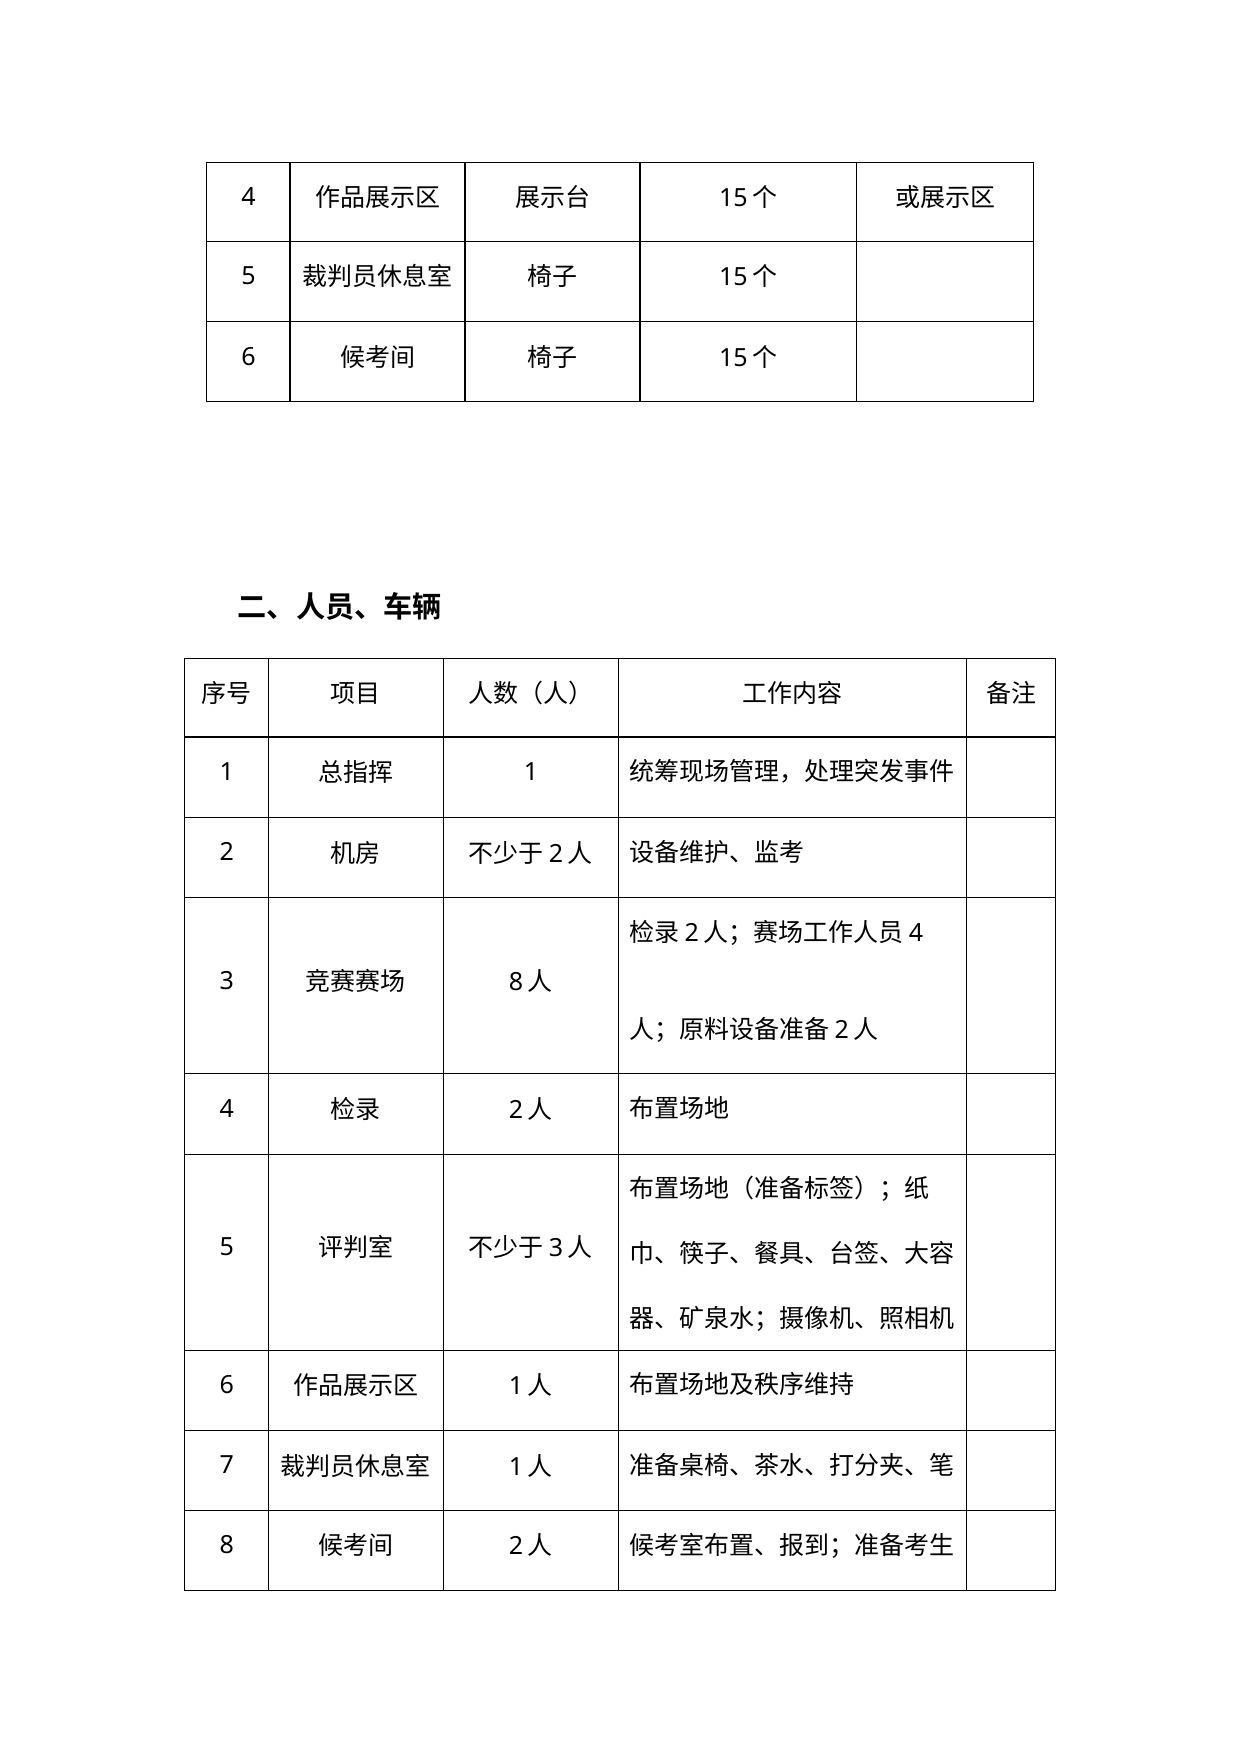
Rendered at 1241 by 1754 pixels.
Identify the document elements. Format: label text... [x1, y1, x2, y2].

table_cell 布置场地 [619, 1074, 966, 1153]
table_cell 6 [207, 322, 289, 401]
table_cell 2 [185, 818, 268, 897]
table_cell 设备维护、监考 [619, 818, 966, 897]
table_header 备注 [967, 659, 1055, 736]
table_cell 竞赛赛场 [269, 898, 443, 1073]
table_cell 15个 [641, 163, 856, 241]
table_header 人数（人） [444, 659, 618, 736]
table_cell 6 [185, 1351, 268, 1430]
table_cell 1 [185, 738, 268, 817]
table_cell [967, 898, 1055, 1073]
table_cell 15个 [641, 242, 856, 321]
table_cell [967, 818, 1055, 897]
table_cell [967, 1074, 1055, 1153]
table_cell 准备桌椅、茶水、打分夹、笔 [619, 1431, 966, 1510]
table_cell [857, 242, 1033, 321]
table_cell 1人 [444, 1351, 618, 1430]
table_cell 2人 [444, 1511, 618, 1590]
table_cell 总指挥 [269, 738, 443, 817]
table_cell 5 [207, 242, 289, 321]
table_cell 候考间 [291, 322, 464, 401]
table_cell 候考室布置、报到；准备考生注意事项 [619, 1511, 966, 1590]
table_header 工作内容 [619, 659, 966, 736]
table_cell 展示台 [466, 163, 639, 241]
table_cell [967, 1511, 1055, 1590]
table_cell 不少于3人 [444, 1155, 618, 1349]
table_cell [967, 1351, 1055, 1430]
table_cell 作品展示区 [291, 163, 464, 241]
table_cell 8人 [444, 898, 618, 1073]
table_cell 7 [185, 1431, 268, 1510]
table_cell 裁判员休息室 [291, 242, 464, 321]
table_cell 不少于2人 [444, 818, 618, 897]
table_cell 椅子 [466, 242, 639, 321]
table_cell 检录2人；赛场工作人员4人；原料设备准备2人 [619, 898, 966, 1073]
table_cell [967, 738, 1055, 817]
table_cell 统筹现场管理，处理突发事件 [619, 738, 966, 817]
table_cell 评判室 [269, 1155, 443, 1349]
table_header 序号 [185, 659, 268, 736]
table_cell 候考间 [269, 1511, 443, 1590]
table_cell 1 [444, 738, 618, 817]
table_cell 机房 [269, 818, 443, 897]
table_cell 检录 [269, 1074, 443, 1153]
text 二、人员、车辆 [187, 572, 1053, 637]
table_cell [857, 322, 1033, 401]
table_cell [967, 1431, 1055, 1510]
table_cell 8 [185, 1511, 268, 1590]
table_cell [967, 1155, 1055, 1349]
table_cell 布置场地及秩序维持 [619, 1351, 966, 1430]
table_cell 4 [207, 163, 289, 241]
table_cell 3 [185, 898, 268, 1073]
table_cell 4 [185, 1074, 268, 1153]
table_cell 或展示区 [857, 163, 1033, 241]
table_cell 布置场地（准备标签）；纸巾、筷子、餐具、台签、大容器、矿泉水；摄像机、照相机 [619, 1155, 966, 1349]
table_cell 1人 [444, 1431, 618, 1510]
table_cell 5 [185, 1155, 268, 1349]
table_header 项目 [269, 659, 443, 736]
table_cell 2人 [444, 1074, 618, 1153]
table_cell 作品展示区 [269, 1351, 443, 1430]
table_cell 裁判员休息室 [269, 1431, 443, 1510]
table_cell 椅子 [466, 322, 639, 401]
table_cell 15个 [641, 322, 856, 401]
